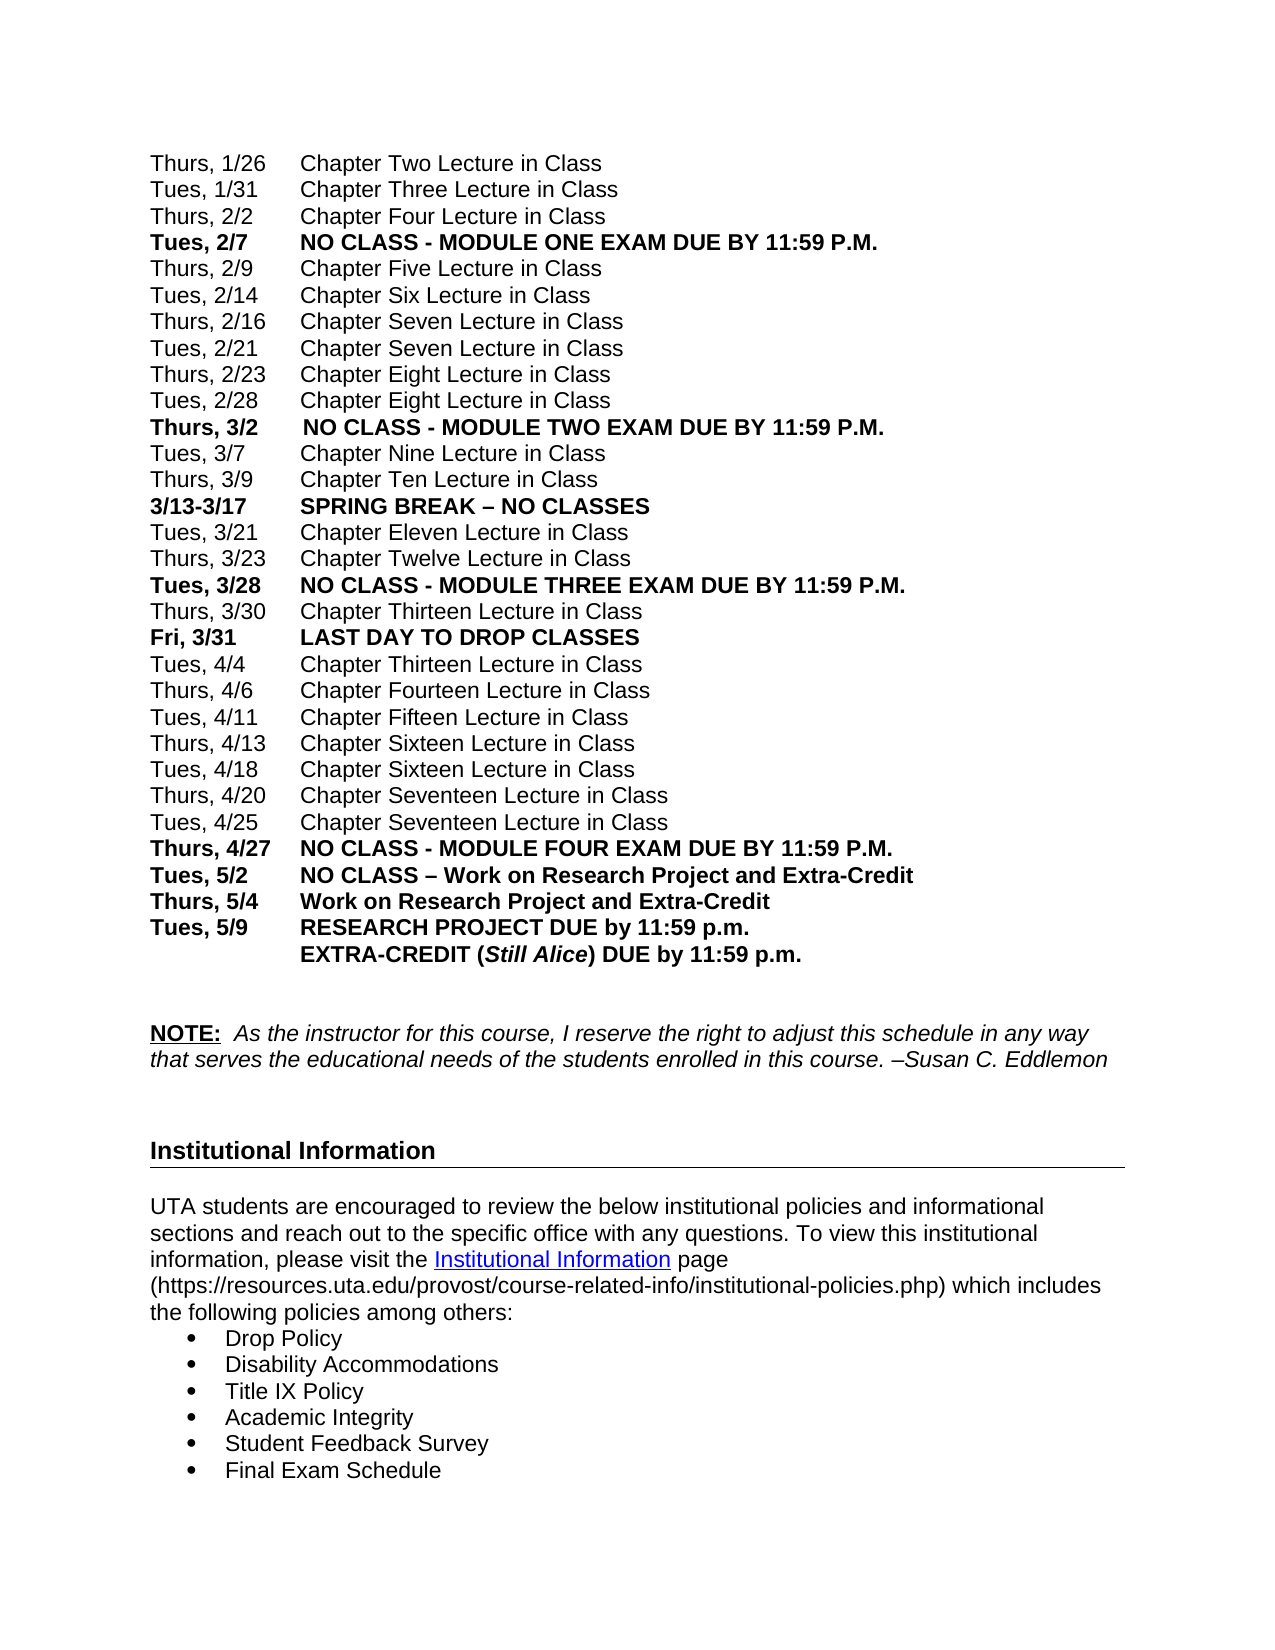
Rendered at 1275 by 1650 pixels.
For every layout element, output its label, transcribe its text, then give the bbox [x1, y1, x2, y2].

text Tues, 4/4 Chapter Thirteen Lecture in Class [150, 651, 1125, 677]
text Thurs, 2/16 Chapter Seven Lecture in Class [150, 308, 1125, 334]
text Thurs, 4/6 Chapter Fourteen Lecture in Class [150, 677, 1125, 703]
text Thurs, 1/26 Chapter Two Lecture in Class [150, 150, 1125, 176]
text Tues, 3/28 NO CLASS - MODULE THREE EXAM DUE BY 11:59 P.M. [150, 572, 1125, 598]
text Tues, 2/21 Chapter Seven Lecture in Class [150, 334, 1125, 361]
text Thurs, 4/20 Chapter Seventeen Lecture in Class [150, 782, 1125, 809]
list Academic Integrity [187, 1404, 1125, 1430]
text Thurs, 3/30 Chapter Thirteen Lecture in Class [150, 598, 1125, 624]
text UTA students are encouraged to review the below institutional policies and informational sections and reach out to the specific office with any questions. To view this institutional information, please visit the Institutional Information page (https://resources.uta.edu/provost/course-related-info/institutional-policies.php) which includes the following policies among others: [150, 1193, 1125, 1325]
text Tues, 5/9 RESEARCH PROJECT DUE by 11:59 p.m. [150, 914, 1125, 941]
text Tues, 2/7 NO CLASS - MODULE ONE EXAM DUE BY 11:59 P.M. [150, 229, 1125, 255]
text Tues, 2/14 Chapter Six Lecture in Class [150, 282, 1125, 308]
list Disability Accommodations [187, 1351, 1125, 1378]
text Thurs, 3/2 NO CLASS - MODULE TWO EXAM DUE BY 11:59 P.M. [150, 413, 1125, 440]
text Tues, 4/18 Chapter Sixteen Lecture in Class [150, 756, 1125, 782]
text Tues, 4/11 Chapter Fifteen Lecture in Class [150, 703, 1125, 730]
text Thurs, 2/9 Chapter Five Lecture in Class [150, 255, 1125, 282]
text Institutional Information [150, 1136, 1125, 1167]
text Tues, 5/2 NO CLASS – Work on Research Project and Extra-Credit [150, 862, 1125, 888]
text Thurs, 4/13 Chapter Sixteen Lecture in Class [150, 730, 1125, 756]
text Thurs, 5/4 Work on Research Project and Extra-Credit [150, 888, 1125, 914]
text Tues, 1/31 Chapter Three Lecture in Class [150, 176, 1125, 203]
text 3/13-3/17 SPRING BREAK – NO CLASSES [150, 493, 1125, 519]
list Student Feedback Survey [187, 1430, 1125, 1457]
text Fri, 3/31 LAST DAY TO DROP CLASSES [150, 624, 1125, 651]
text Thurs, 4/27 NO CLASS - MODULE FOUR EXAM DUE BY 11:59 P.M. [150, 835, 1125, 862]
text Tues, 4/25 Chapter Seventeen Lecture in Class [150, 809, 1125, 835]
text Tues, 3/21 Chapter Eleven Lecture in Class [150, 519, 1125, 545]
text Thurs, 2/23 Chapter Eight Lecture in Class [150, 361, 1125, 387]
text Tues, 3/7 Chapter Nine Lecture in Class [150, 440, 1125, 466]
text EXTRA-CREDIT (Still Alice) DUE by 11:59 p.m. [150, 941, 1125, 967]
text Thurs, 3/23 Chapter Twelve Lecture in Class [150, 545, 1125, 572]
list Drop Policy [187, 1325, 1125, 1351]
text Thurs, 3/9 Chapter Ten Lecture in Class [150, 466, 1125, 493]
text Thurs, 2/2 Chapter Four Lecture in Class [150, 203, 1125, 229]
text NOTE: As the instructor for this course, I reserve the right to adjust this schedule in any way that serves the educational needs of the students enrolled in this course. –Susan C. Eddlemon [150, 1020, 1125, 1072]
list Final Exam Schedule [187, 1457, 1125, 1483]
text Tues, 2/28 Chapter Eight Lecture in Class [150, 387, 1125, 413]
list Title IX Policy [187, 1378, 1125, 1404]
